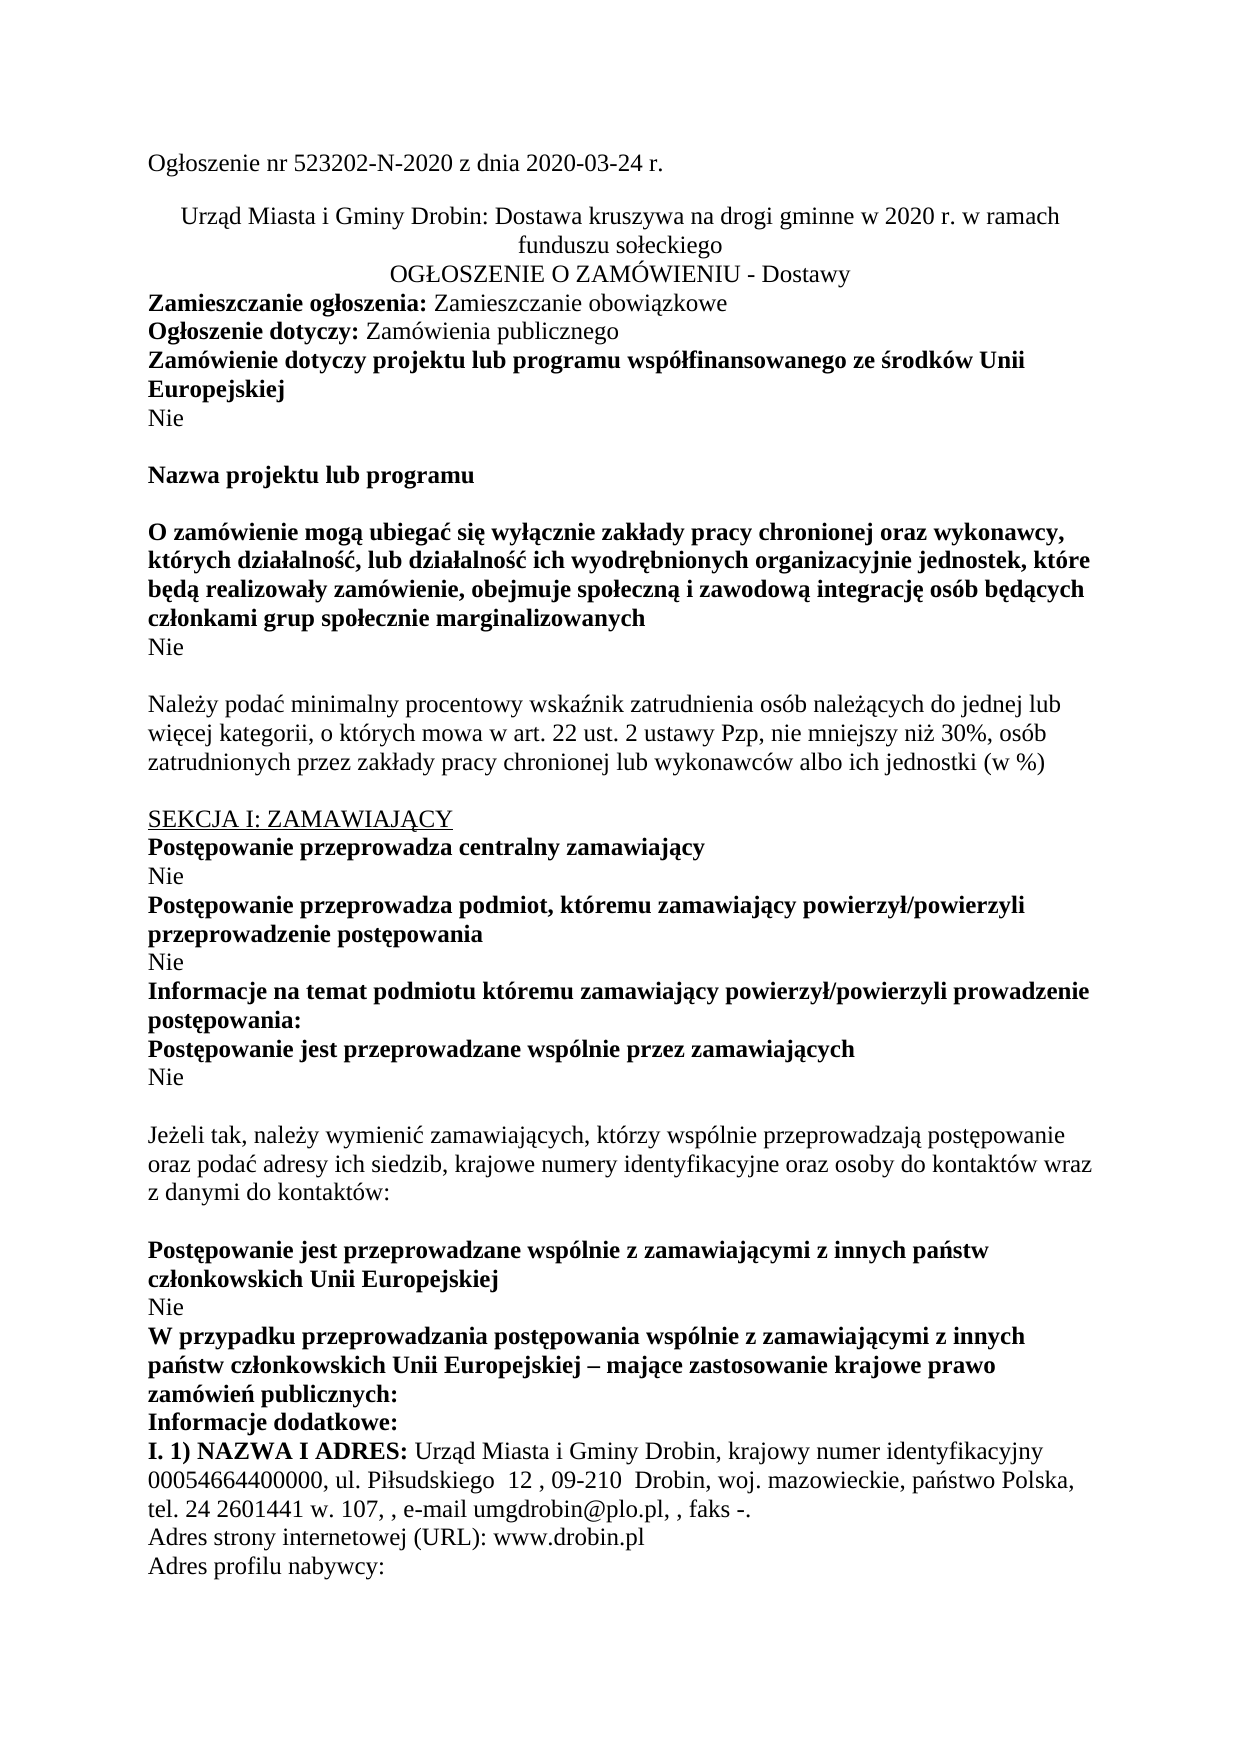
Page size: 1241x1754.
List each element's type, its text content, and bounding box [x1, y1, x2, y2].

text Nazwa projektu lub programu [148, 431, 1093, 517]
text Nie [148, 403, 1093, 431]
text Postępowanie przeprowadza podmiot, któremu zamawiający powierzył/powierzyli przeprowadzenie postępowania [148, 890, 1093, 947]
text Nie [148, 861, 1093, 890]
text Nie [148, 1062, 1093, 1091]
text Ogłoszenie dotyczy: Zamówienia publicznego [148, 316, 1093, 345]
text Nie [148, 1292, 1093, 1321]
text Zamówienie dotyczy projektu lub programu współfinansowanego ze środków Unii Europejskiej [148, 345, 1093, 403]
text Informacje na temat podmiotu któremu zamawiający powierzył/powierzyli prowadzenie postępowania: Postępowanie jest przeprowadzane wspólnie przez zamawiających [148, 976, 1093, 1062]
text Ogłoszenie nr 523202-N-2020 z dnia 2020-03-24 r. [148, 148, 1093, 176]
text Urząd Miasta i Gminy Drobin: Dostawa kruszywa na drogi gminne w 2020 r. w ramach funduszu sołeckiego OGŁOSZENIE O ZAMÓWIENIU - Dostawy [148, 201, 1093, 288]
text Jeżeli tak, należy wymienić zamawiających, którzy wspólnie przeprowadzają postępowanie oraz podać adresy ich siedzib, krajowe numery identyfikacyjne oraz osoby do kontaktów wraz z danymi do kontaktów: Postępowanie jest przeprowadzane wspólnie z zamawiającymi z innych państw członkowskich Unii Europejskiej [148, 1091, 1093, 1292]
text Należy podać minimalny procentowy wskaźnik zatrudnienia osób należących do jednej lub więcej kategorii, o których mowa w art. 22 ust. 2 ustawy Pzp, nie mniejszy niż 30%, osób zatrudnionych przez zakłady pracy chronionej lub wykonawców albo ich jednostki (w %) [148, 661, 1093, 804]
text Zamieszczanie ogłoszenia: Zamieszczanie obowiązkowe [148, 288, 1093, 316]
text Postępowanie przeprowadza centralny zamawiający [148, 832, 1093, 861]
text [148, 1436, 1093, 1580]
text SEKCJA I: ZAMAWIAJĄCY [148, 804, 1093, 832]
text Nie [148, 632, 1093, 661]
text W przypadku przeprowadzania postępowania wspólnie z zamawiającymi z innych państw członkowskich Unii Europejskiej – mające zastosowanie krajowe prawo zamówień publicznych: Informacje dodatkowe: [148, 1321, 1093, 1436]
text Nie [148, 947, 1093, 976]
text O zamówienie mogą ubiegać się wyłącznie zakłady pracy chronionej oraz wykonawcy, których działalność, lub działalność ich wyodrębnionych organizacyjnie jednostek, które będą realizowały zamówienie, obejmuje społeczną i zawodową integrację osób będących członkami grup społecznie marginalizowanych [148, 517, 1093, 632]
